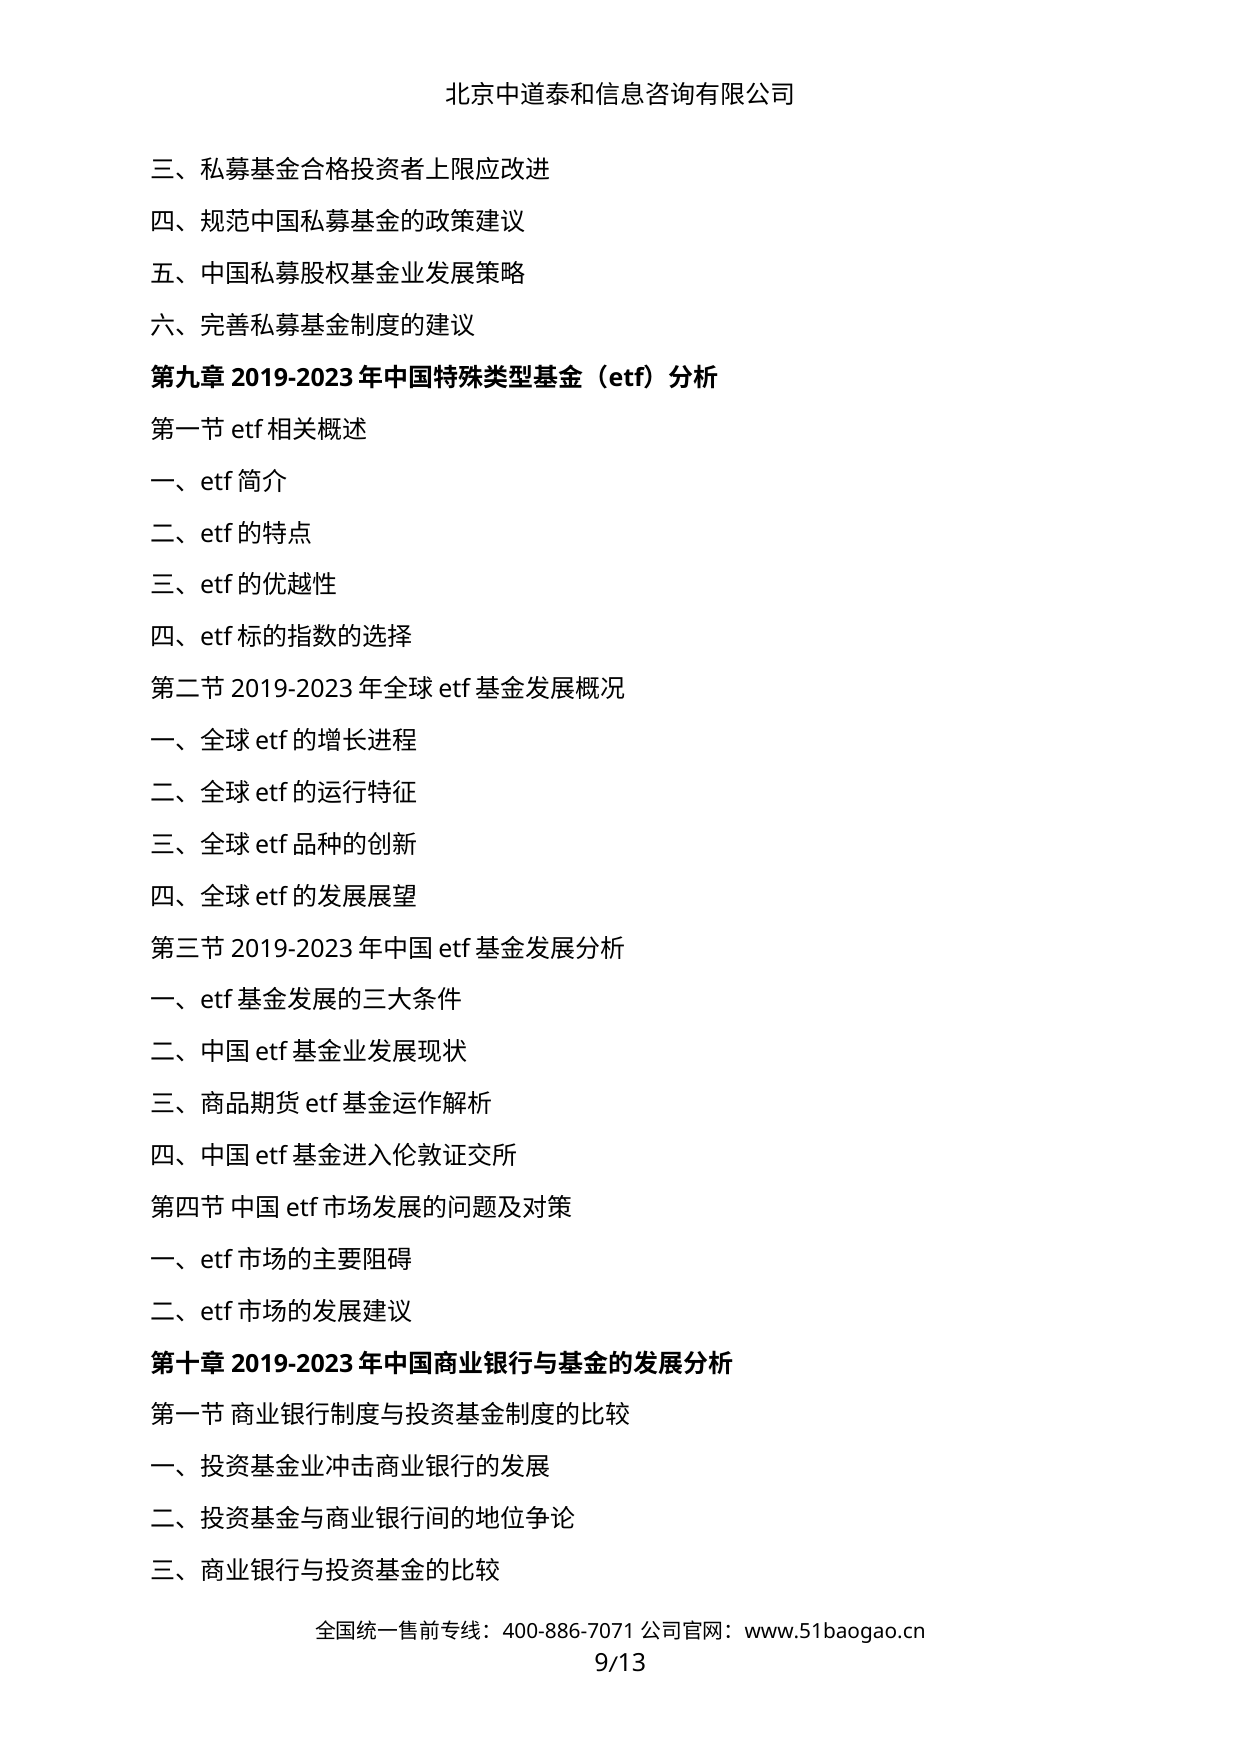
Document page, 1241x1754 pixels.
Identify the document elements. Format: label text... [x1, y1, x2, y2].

text 一、etf简介 [150, 461, 1090, 497]
text 三、商品期货etf基金运作解析 [150, 1084, 1090, 1120]
text 二、中国etf基金业发展现状 [150, 1032, 1090, 1068]
text 三、全球etf品种的创新 [150, 824, 1090, 861]
text 第一节 etf相关概述 [150, 409, 1090, 446]
text 四、规范中国私募基金的政策建议 [150, 202, 1090, 238]
text 四、etf标的指数的选择 [150, 617, 1090, 653]
text 第十章 2019-2023年中国商业银行与基金的发展分析 [150, 1343, 1090, 1379]
text 第九章 2019-2023年中国特殊类型基金（etf）分析 [150, 357, 1090, 394]
text 二、etf的特点 [150, 513, 1090, 549]
text 二、投资基金与商业银行间的地位争论 [150, 1499, 1090, 1535]
text 四、全球etf的发展展望 [150, 876, 1090, 912]
text 四、中国etf基金进入伦敦证交所 [150, 1136, 1090, 1172]
text 六、完善私募基金制度的建议 [150, 306, 1090, 342]
text 第四节 中国etf市场发展的问题及对策 [150, 1187, 1090, 1224]
text 一、etf市场的主要阻碍 [150, 1239, 1090, 1276]
text 一、全球etf的增长进程 [150, 721, 1090, 757]
text 二、etf市场的发展建议 [150, 1291, 1090, 1327]
text 第一节 商业银行制度与投资基金制度的比较 [150, 1395, 1090, 1431]
text 第三节 2019-2023年中国etf基金发展分析 [150, 928, 1090, 964]
text 第二节 2019-2023年全球etf基金发展概况 [150, 669, 1090, 705]
text 三、etf的优越性 [150, 565, 1090, 601]
text 五、中国私募股权基金业发展策略 [150, 254, 1090, 290]
text 二、全球etf的运行特征 [150, 772, 1090, 809]
text 一、etf基金发展的三大条件 [150, 980, 1090, 1016]
text 三、私募基金合格投资者上限应改进 [150, 150, 1090, 186]
text 三、商业银行与投资基金的比较 [150, 1551, 1090, 1587]
text 一、投资基金业冲击商业银行的发展 [150, 1447, 1090, 1483]
